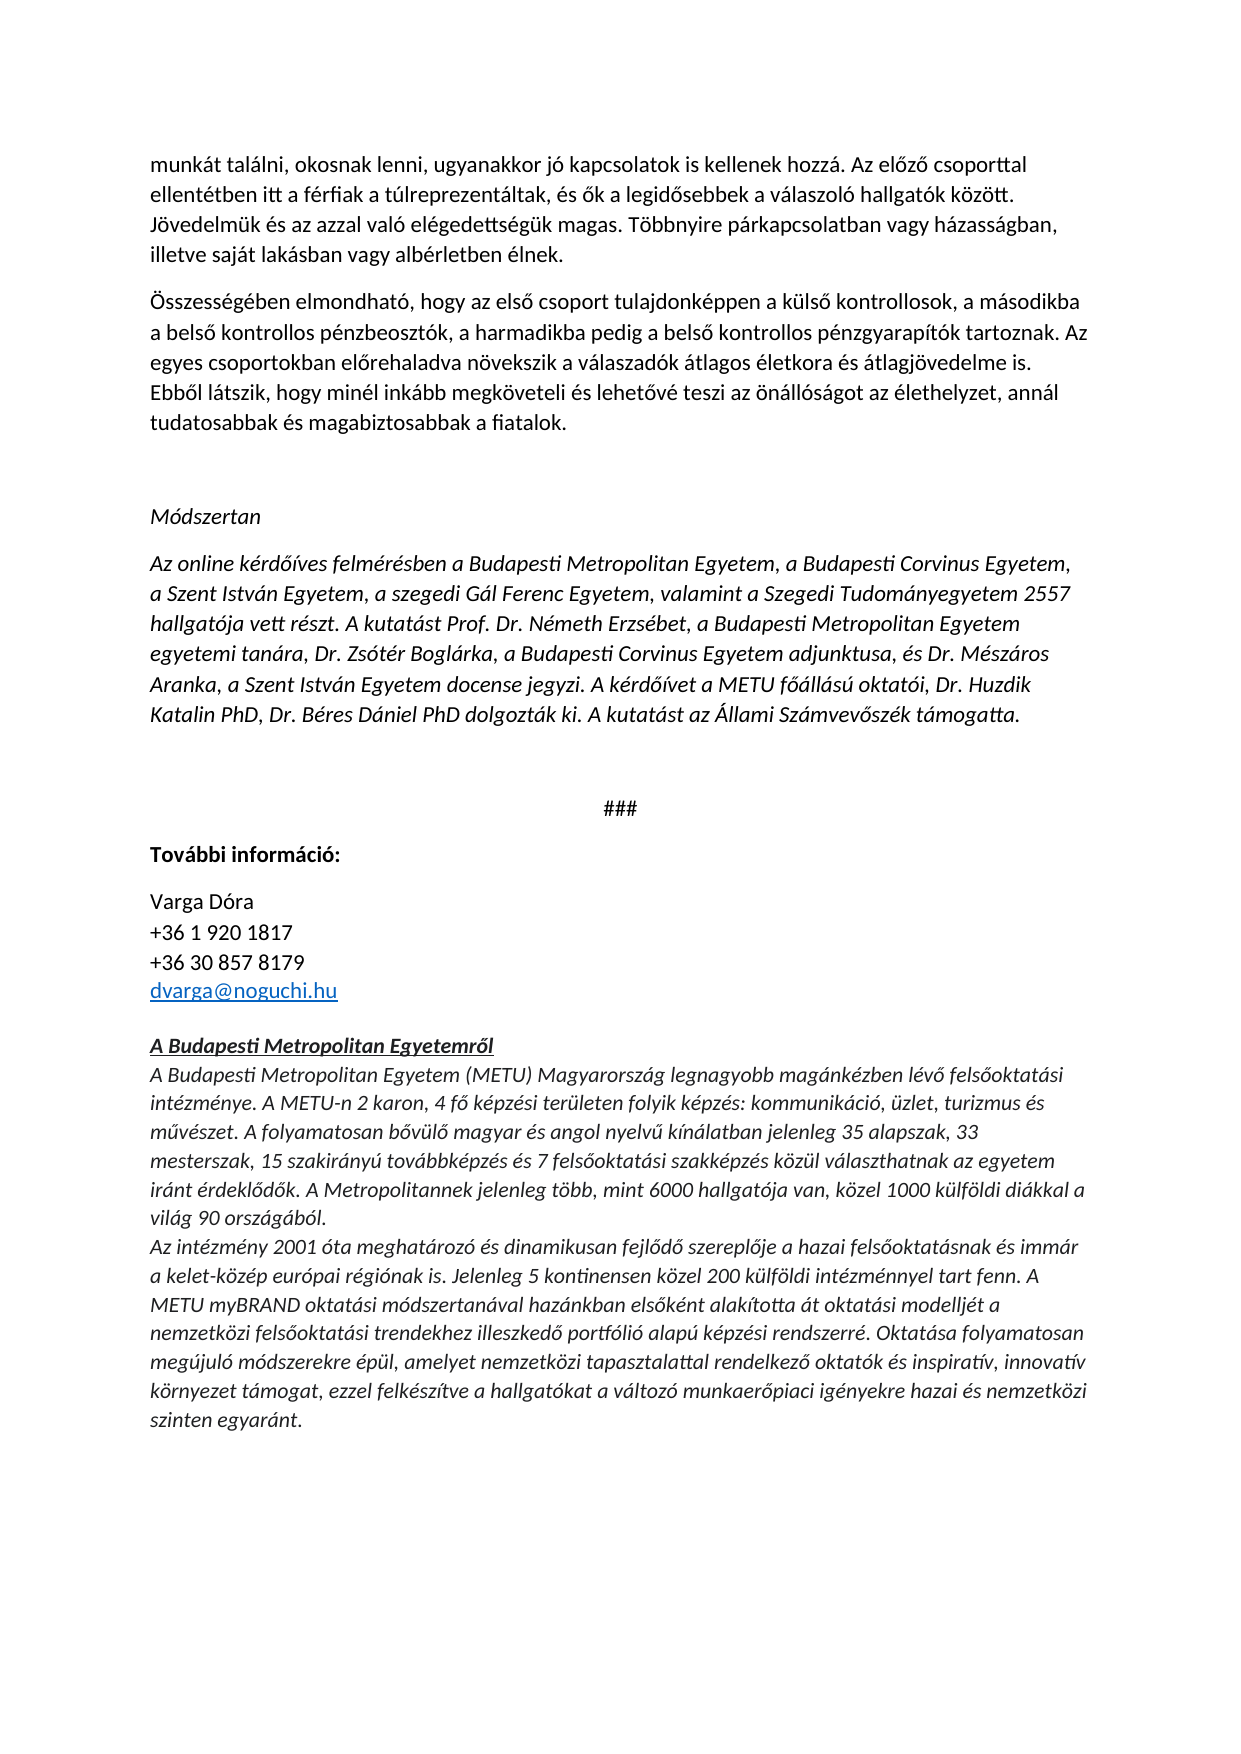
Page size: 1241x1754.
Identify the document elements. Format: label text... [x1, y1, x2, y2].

text ### [150, 794, 1090, 822]
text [150, 150, 1090, 269]
text dvarga@noguchi.hu [150, 976, 1090, 1004]
text Összességében elmondható, hogy az első csoport tulajdonképpen a külső kontrollosok, a másodikba a belső kontrollos pénzbeosztók, a harmadikba pedig a belső kontrollos pénzgyarapítók tartoznak. Az egyes csoportokban előrehaladva növekszik a válaszadók átlagos életkora és átlagjövedelme is. Ebből látszik, hogy minél inkább megköveteli és lehetővé teszi az önállóságot az élethelyzet, annál tudatosabbak és magabiztosabbak a fiatalok. [150, 287, 1090, 436]
text A Budapesti Metropolitan Egyetemről A Budapesti Metropolitan Egyetem (METU) Magyarország legnagyobb magánkézben lévő felsőoktatási intézménye. A METU-n 2 karon, 4 fő képzési területen folyik képzés: kommunikáció, üzlet, turizmus és művészet. A folyamatosan bővülő magyar és angol nyelvű kínálatban jelenleg 35 alapszak, 33 mesterszak, 15 szakirányú továbbképzés és 7 felsőoktatási szakképzés közül választhatnak az egyetem iránt érdeklődők. A Metropolitannek jelenleg több, mint 6000 hallgatója van, közel 1000 külföldi diákkal a világ 90 országából. Az intézmény 2001 óta meghatározó és dinamikusan fejlődő szereplője a hazai felsőoktatásnak és immár a kelet-közép európai régiónak is. Jelenleg 5 kontinensen közel 200 külföldi intézménnyel tart fenn. A METU myBRAND oktatási módszertanával hazánkban elsőként alakította át oktatási modelljét a nemzetközi felsőoktatási trendekhez illeszkedő portfólió alapú képzési rendszerré. Oktatása folyamatosan megújuló módszerekre épül, amelyet nemzetközi tapasztalattal rendelkező oktatók és inspiratív, innovatív környezet támogat, ezzel felkészítve a hallgatókat a változó munkaerőpiaci igényekre hazai és nemzetközi szinten egyaránt. [150, 1032, 1090, 1432]
text Az online kérdőíves felmérésben a Budapesti Metropolitan Egyetem, a Budapesti Corvinus Egyetem, a Szent István Egyetem, a szegedi Gál Ferenc Egyetem, valamint a Szegedi Tudományegyetem 2557 hallgatója vett részt. A kutatást Prof. Dr. Németh Erzsébet, a Budapesti Metropolitan Egyetem egyetemi tanára, Dr. Zsótér Boglárka, a Budapesti Corvinus Egyetem adjunktusa, és Dr. Mészáros Aranka, a Szent István Egyetem docense jegyzi. A kérdőívet a METU főállású oktatói, Dr. Huzdik Katalin PhD, Dr. Béres Dániel PhD dolgozták ki. A kutatást az Állami Számvevőszék támogatta. [150, 549, 1090, 728]
text Varga Dóra [150, 887, 1090, 916]
text Módszertan [150, 502, 1090, 530]
text +36 1 920 1817 [150, 918, 1090, 946]
text További információ: [150, 841, 1090, 869]
text +36 30 857 8179 [150, 948, 1090, 976]
